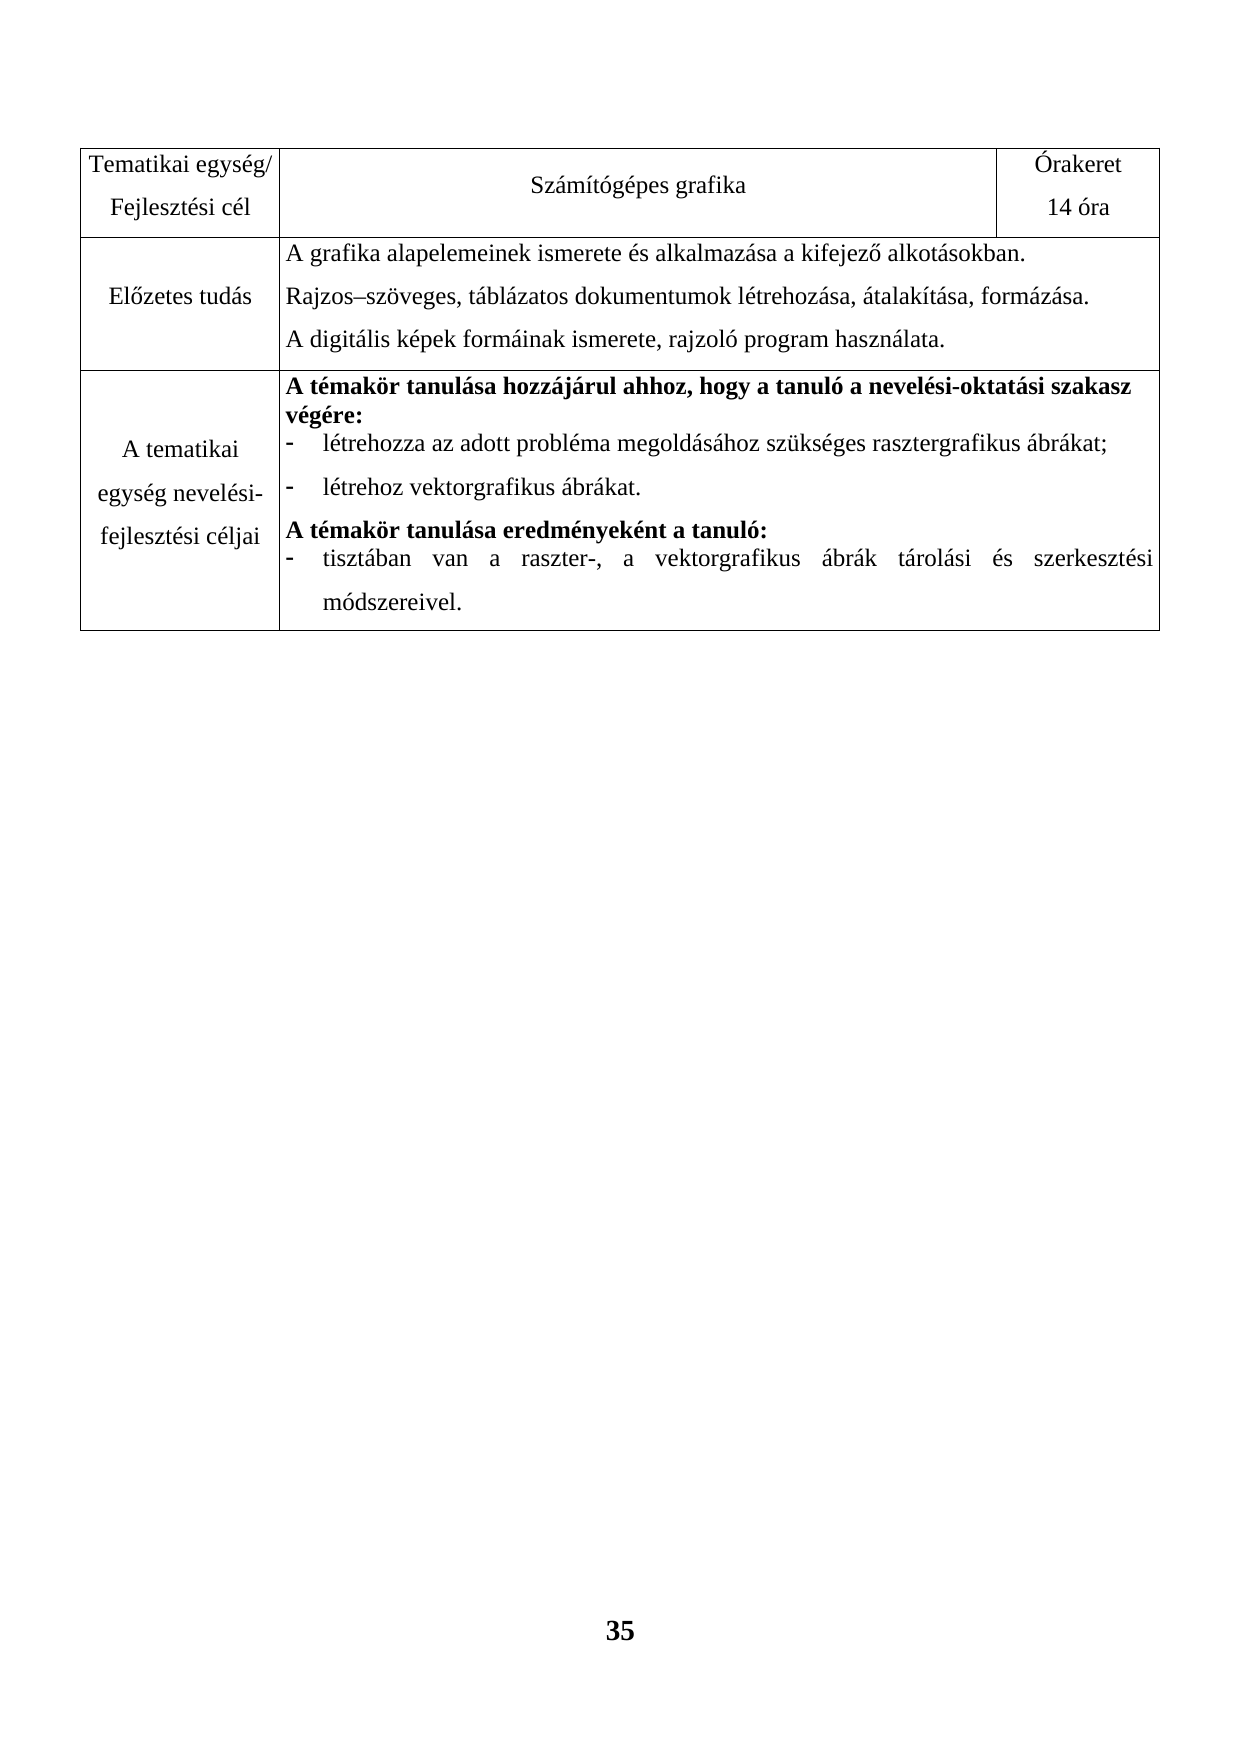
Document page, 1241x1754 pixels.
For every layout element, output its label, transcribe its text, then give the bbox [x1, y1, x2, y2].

table_header Tematikai egység/ Fejlesztési cél [81, 149, 279, 237]
table_header Számítógépes grafika [280, 149, 996, 237]
table_cell Előzetes tudás [81, 238, 279, 370]
table_cell A témakör tanulása hozzájárul ahhoz, hogy a tanuló a nevelési-oktatási szakasz végére: létrehozza az adott probléma megoldásához szükséges rasztergrafikus ábrákat; létrehoz vektorgrafikus ábrákat. A témakör tanulása eredményeként a tanuló: tisztában van a raszter-, a vektorgrafikus ábrák tárolási és szerkesztési módszereivel. [280, 371, 1159, 630]
table_cell A grafika alapelemeinek ismerete és alkalmazása a kifejező alkotásokban. Rajzos–szöveges, táblázatos dokumentumok létrehozása, átalakítása, formázása. A digitális képek formáinak ismerete, rajzoló program használata. [280, 238, 1159, 370]
table_header Órakeret 14 óra [997, 149, 1159, 237]
table_cell A tematikai egység nevelési-fejlesztési céljai [81, 371, 279, 630]
